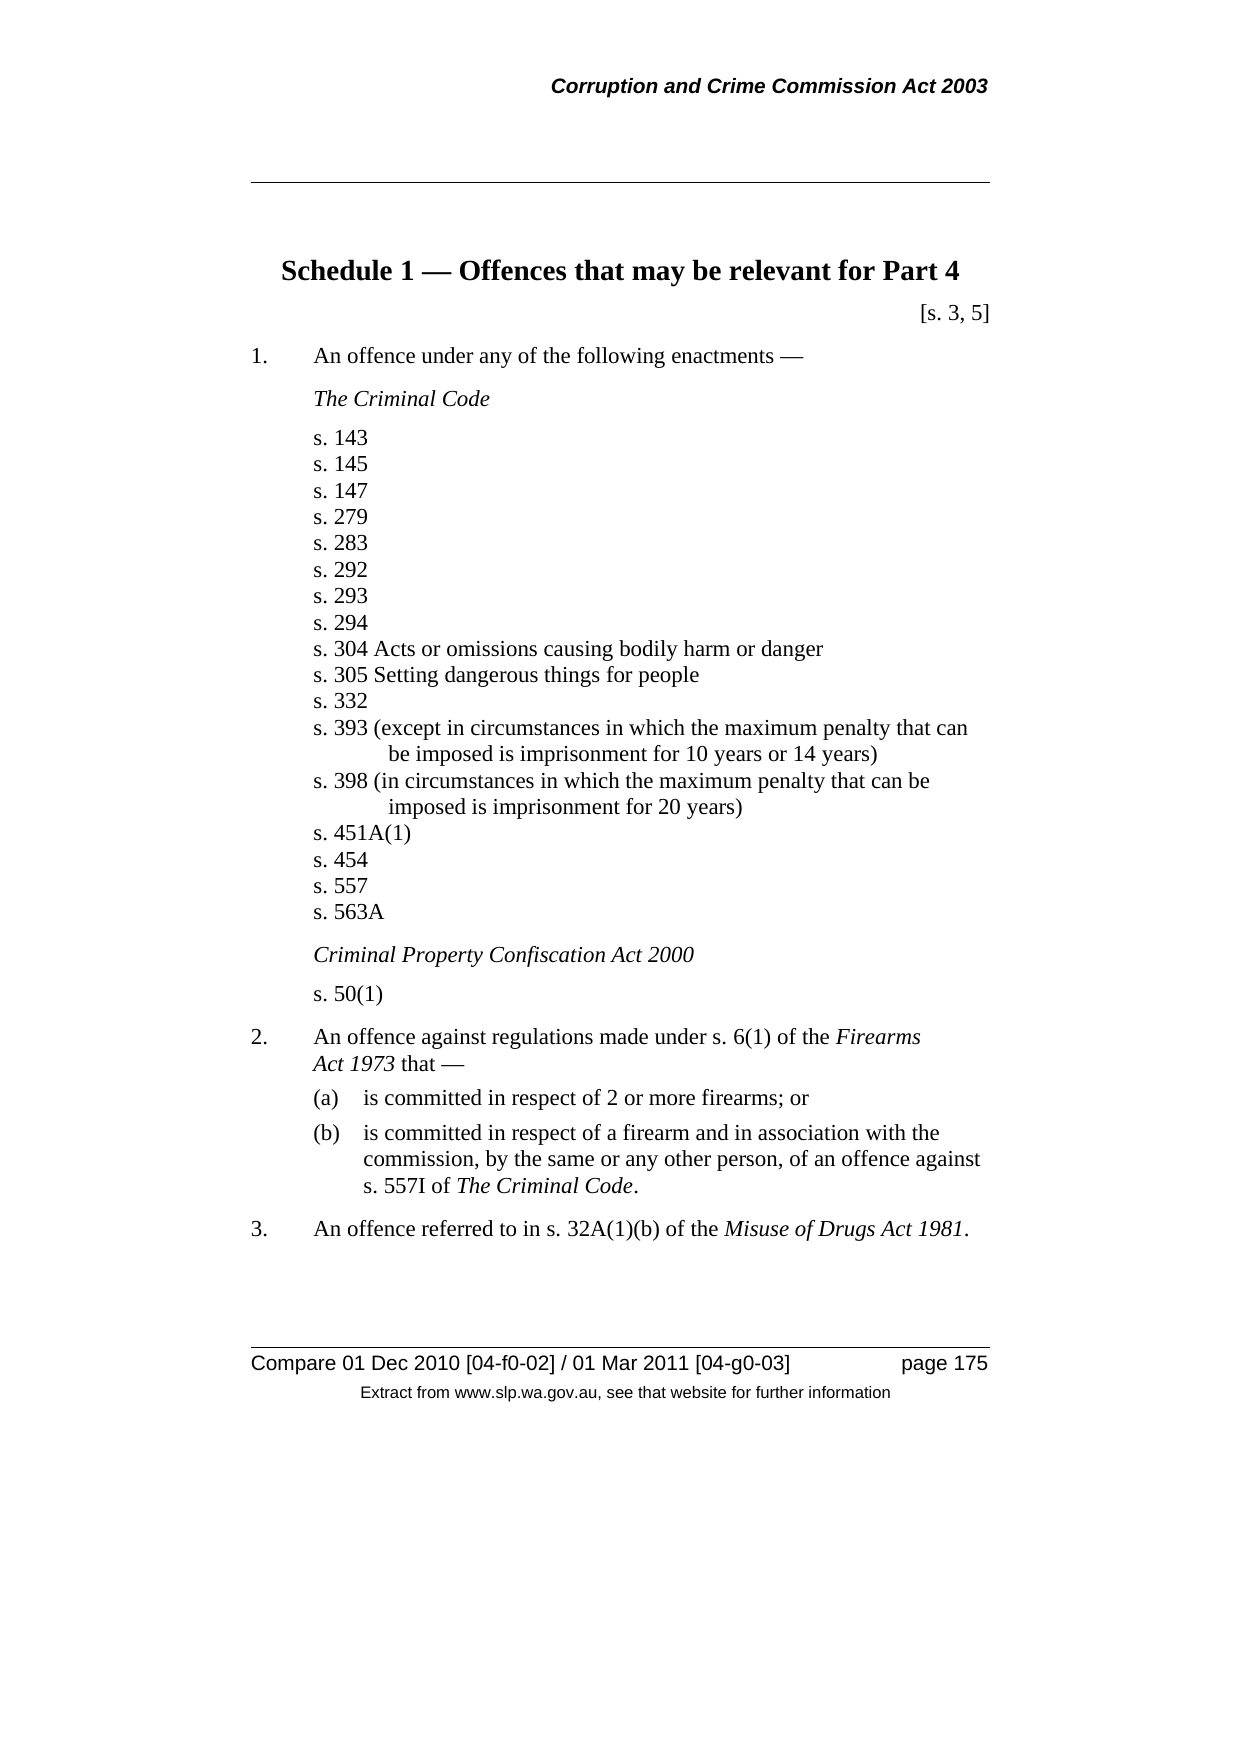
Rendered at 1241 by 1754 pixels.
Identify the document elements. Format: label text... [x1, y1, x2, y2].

text s. 283 [251, 529, 990, 556]
text s. 305 Setting dangerous things for people [251, 661, 990, 688]
text s. 143 [251, 424, 990, 450]
text Criminal Property Confiscation Act 2000 [251, 941, 990, 968]
text s. 304 Acts or omissions causing bodily harm or danger [251, 635, 990, 661]
text 1. An offence under any of the following enactments — [251, 342, 990, 368]
text s. 145 [251, 450, 990, 477]
subtitle Schedule 1 — Offences that may be relevant for Part 4 [251, 253, 990, 287]
text s. 557 [251, 872, 990, 898]
text (a) is committed in respect of 2 or more firearms; or [251, 1084, 990, 1111]
text s. 292 [251, 556, 990, 582]
text s. 563A [251, 898, 990, 925]
text s. 50(1) [251, 980, 990, 1007]
text 2. An offence against regulations made under s. 6(1) of the Firearms Act 1973 that — [251, 1023, 990, 1076]
text (b) is committed in respect of a firearm and in association with the commission, by the same or any other person, of an offence against s. 557I of The Criminal Code. [251, 1119, 990, 1198]
text s. 279 [251, 503, 990, 529]
text 3. An offence referred to in s. 32A(1)(b) of the Misuse of Drugs Act 1981. [251, 1215, 990, 1241]
text [s. 3, 5] [251, 299, 990, 326]
text s. 294 [251, 608, 990, 635]
text s. 454 [251, 846, 990, 872]
text The Criminal Code [251, 385, 990, 412]
text s. 451A(1) [251, 819, 990, 846]
text s. 393 (except in circumstances in which the maximum penalty that can be imposed is imprisonment for 10 years or 14 years) [251, 714, 990, 767]
text s. 398 (in circumstances in which the maximum penalty that can be imposed is imprisonment for 20 years) [251, 767, 990, 819]
text s. 332 [251, 688, 990, 714]
text s. 147 [251, 477, 990, 503]
text s. 293 [251, 582, 990, 608]
